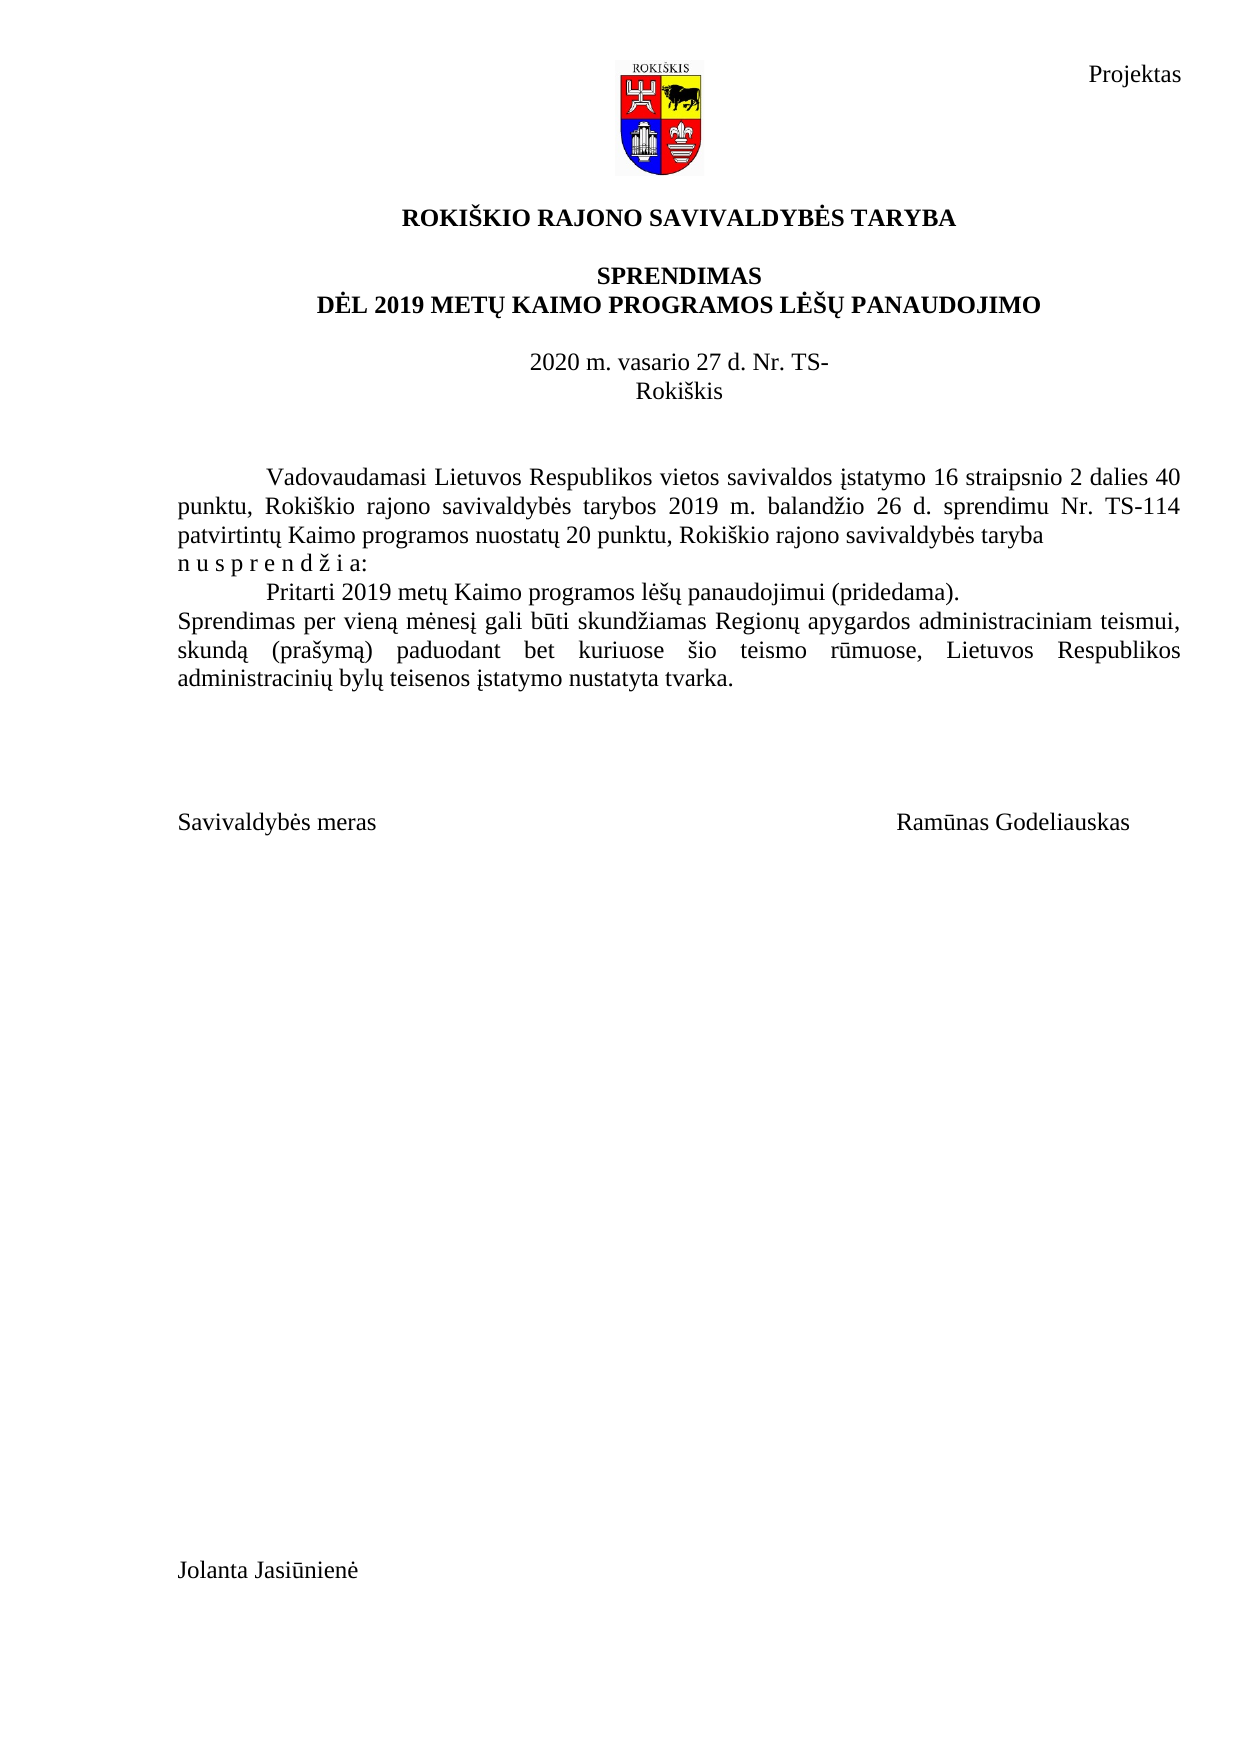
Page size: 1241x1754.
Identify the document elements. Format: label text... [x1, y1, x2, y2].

text Sprendimas per vieną mėnesį gali būti skundžiamas Regionų apygardos administraciniam teismui, skundą (prašymą) paduodant bet kuriuose šio teismo rūmuose, Lietuvos Respublikos administracinių bylų teisenos įstatymo nustatyta tvarka. [177, 606, 1181, 692]
text n u s p r e n d ž i a: [177, 548, 1181, 577]
picture [615, 60, 705, 176]
text Rokiškis [177, 376, 1181, 405]
text Savivaldybės meras Ramūnas Godeliauskas [177, 807, 1181, 836]
text Jolanta Jasiūnienė [177, 1555, 1181, 1583]
text Vadovaudamasi Lietuvos Respublikos vietos savivaldos įstatymo 16 straipsnio 2 dalies 40 punktu, Rokiškio rajono savivaldybės tarybos 2019 m. balandžio 26 d. sprendimu Nr. TS-114 patvirtintų Kaimo programos nuostatų 20 punktu, Rokiškio rajono savivaldybės taryba [177, 462, 1181, 548]
text DĖL 2019 METŲ KAIMO PROGRAMOS LĖŠŲ PANAUDOJIMO [177, 290, 1181, 318]
text Pritarti 2019 metų Kaimo programos lėšų panaudojimui (pridedama). [177, 577, 1181, 606]
text 2020 m. vasario 27 d. Nr. TS- [177, 347, 1181, 376]
